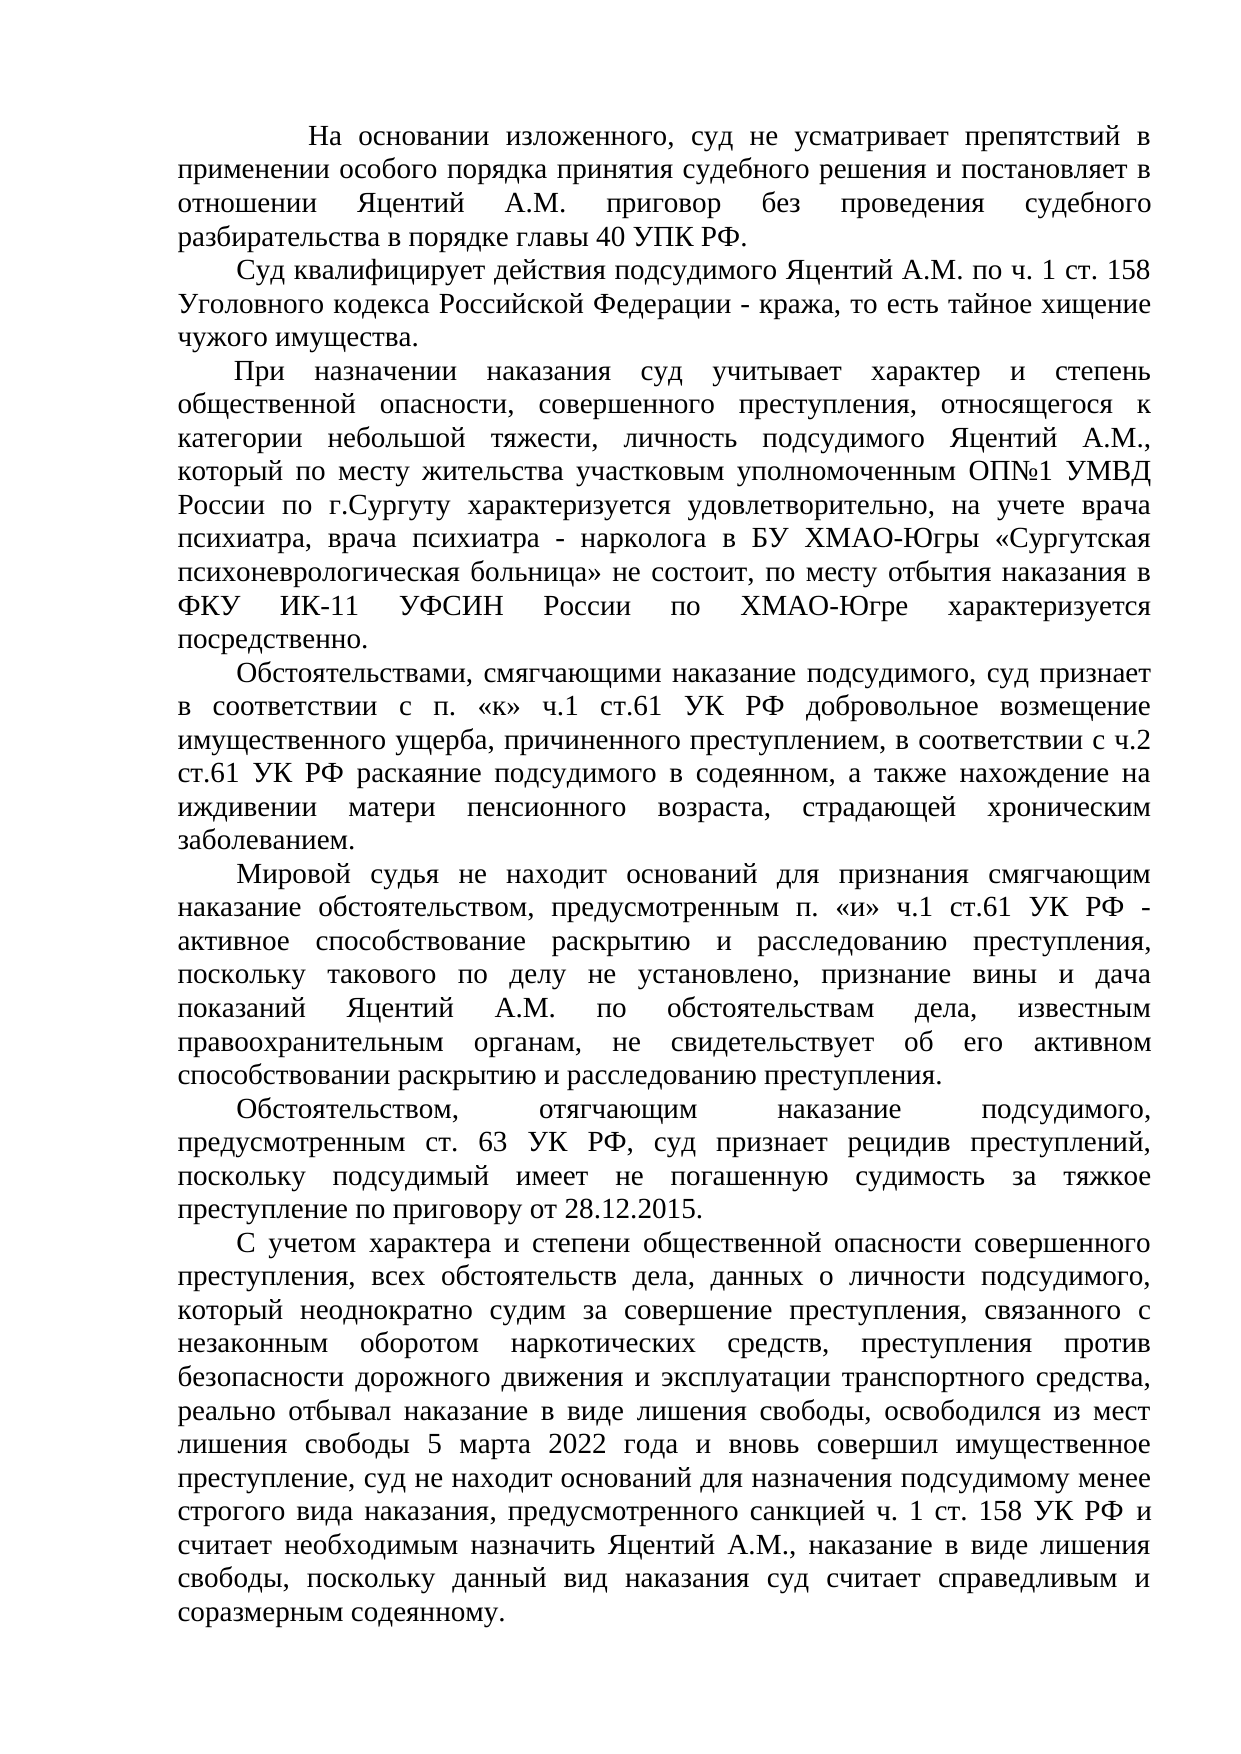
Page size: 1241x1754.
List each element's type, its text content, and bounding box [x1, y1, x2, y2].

text Мировой судья не находит оснований для признания смягчающим наказание обстоятельством, предусмотренным п. «и» ч.1 ст.61 УК РФ - активное способствование раскрытию и расследованию преступления, поскольку такового по делу не установлено, признание вины и дача показаний Яцентий А.М. по обстоятельствам дела, известным правоохранительным органам, не свидетельствует об его активном способствовании раскрытию и расследованию преступления. [177, 856, 1152, 1091]
text Обстоятельством, отягчающим наказание подсудимого, предусмотренным ст. 63 УК РФ, суд признает рецидив преступлений, поскольку подсудимый имеет не погашенную судимость за тяжкое преступление по приговору от 28.12.2015. [177, 1091, 1152, 1225]
text Обстоятельствами, смягчающими наказание подсудимого, суд признает в соответствии с п. «к» ч.1 ст.61 УК РФ добровольное возмещение имущественного ущерба, причиненного преступлением, в соответствии с ч.2 ст.61 УК РФ раскаяние подсудимого в содеянном, а также нахождение на иждивении матери пенсионного возраста, страдающей хроническим заболеванием. [177, 655, 1152, 856]
text С учетом характера и степени общественной опасности совершенного преступления, всех обстоятельств дела, данных о личности подсудимого, который неоднократно судим за совершение преступления, связанного с незаконным оборотом наркотических средств, преступления против безопасности дорожного движения и эксплуатации транспортного средства, реально отбывал наказание в виде лишения свободы, освободился из мест лишения свободы 5 марта 2022 года и вновь совершил имущественное преступление, суд не находит оснований для назначения подсудимому менее строгого вида наказания, предусмотренного санкцией ч. 1 ст. 158 УК РФ и считает необходимым назначить Яцентий А.М., наказание в виде лишения свободы, поскольку данный вид наказания суд считает справедливым и соразмерным содеянному. [177, 1225, 1152, 1627]
text На основании изложенного, суд не усматривает препятствий в применении особого порядка принятия судебного решения и постановляет в отношении Яцентий А.М. приговор без проведения судебного разбирательства в порядке главы 40 УПК РФ. [177, 118, 1152, 252]
text При назначении наказания суд учитывает характер и степень общественной опасности, совершенного преступления, относящегося к категории небольшой тяжести, личность подсудимого Яцентий А.М., который по месту жительства участковым уполномоченным ОП№1 УМВД России по г.Сургуту характеризуется удовлетворительно, на учете врача психиатра, врача психиатра - нарколога в БУ ХМАО-Югры «Сургутская психоневрологическая больница» не состоит, по месту отбытия наказания в ФКУ ИК-11 УФСИН России по ХМАО-Югре характеризуется посредственно. [177, 353, 1152, 655]
text Суд квалифицирует действия подсудимого Яцентий А.М. по ч. 1 ст. 158 Уголовного кодекса Российской Федерации - кража, то есть тайное хищение чужого имущества. [177, 252, 1152, 353]
